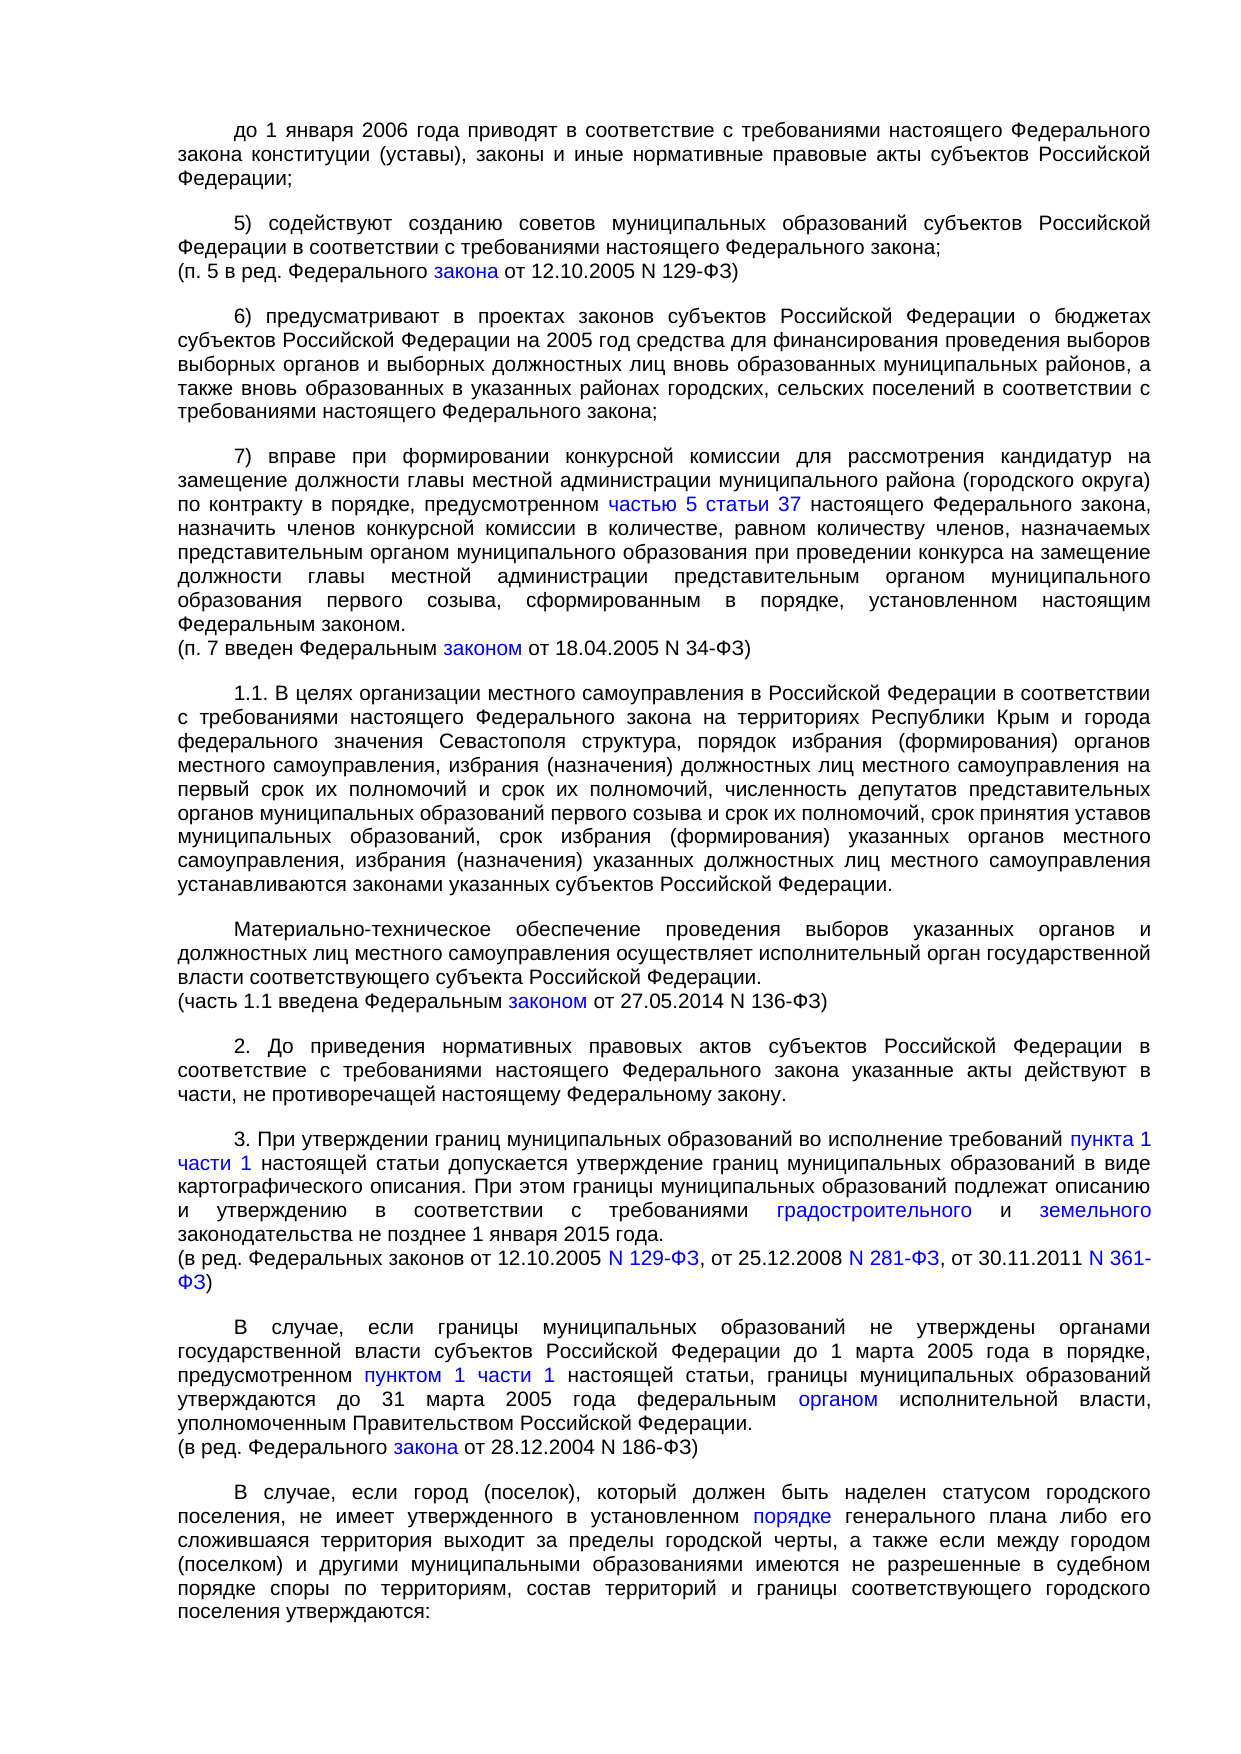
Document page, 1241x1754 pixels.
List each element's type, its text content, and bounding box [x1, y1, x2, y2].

text 6) предусматривают в проектах законов субъектов Российской Федерации о бюджетах субъектов Российской Федерации на 2005 год средства для финансирования проведения выборов выборных органов и выборных должностных лиц вновь образованных муниципальных районов, а также вновь образованных в указанных районах городских, сельских поселений в соответствии с требованиями настоящего Федерального закона; [177, 303, 1152, 423]
text (в ред. Федеральных законов от 12.10.2005 N 129-ФЗ, от 25.12.2008 N 281-ФЗ, от 30.11.2011 N 361-ФЗ) [177, 1246, 1152, 1294]
text 3. При утверждении границ муниципальных образований во исполнение требований пункта 1 части 1 настоящей статьи допускается утверждение границ муниципальных образований в виде картографического описания. При этом границы муниципальных образований подлежат описанию и утверждению в соответствии с требованиями градостроительного и земельного законодательства не позднее 1 января 2015 года. [177, 1126, 1152, 1246]
text (п. 7 введен Федеральным законом от 18.04.2005 N 34-ФЗ) [177, 636, 1152, 660]
text 5) содействуют созданию советов муниципальных образований субъектов Российской Федерации в соответствии с требованиями настоящего Федерального закона; [177, 211, 1152, 259]
text 2. До приведения нормативных правовых актов субъектов Российской Федерации в соответствие с требованиями настоящего Федерального закона указанные акты действуют в части, не противоречащей настоящему Федеральному закону. [177, 1034, 1152, 1106]
text Материально-техническое обеспечение проведения выборов указанных органов и должностных лиц местного самоуправления осуществляет исполнительный орган государственной власти соответствующего субъекта Российской Федерации. [177, 917, 1152, 989]
text до 1 января 2006 года приводят в соответствие с требованиями настоящего Федерального закона конституции (уставы), законы и иные нормативные правовые акты субъектов Российской Федерации; [177, 118, 1152, 190]
text (в ред. Федерального закона от 28.12.2004 N 186-ФЗ) [177, 1435, 1152, 1459]
text (п. 5 в ред. Федерального закона от 12.10.2005 N 129-ФЗ) [177, 259, 1152, 283]
text (часть 1.1 введена Федеральным законом от 27.05.2014 N 136-ФЗ) [177, 989, 1152, 1013]
text В случае, если границы муниципальных образований не утверждены органами государственной власти субъектов Российской Федерации до 1 марта 2005 года в порядке, предусмотренном пунктом 1 части 1 настоящей статьи, границы муниципальных образований утверждаются до 31 марта 2005 года федеральным органом исполнительной власти, уполномоченным Правительством Российской Федерации. [177, 1315, 1152, 1435]
text В случае, если город (поселок), который должен быть наделен статусом городского поселения, не имеет утвержденного в установленном порядке генерального плана либо его сложившаяся территория выходит за пределы городской черты, а также если между городом (поселком) и другими муниципальными образованиями имеются не разрешенные в судебном порядке споры по территориям, состав территорий и границы соответствующего городского поселения утверждаются: [177, 1479, 1152, 1623]
text 7) вправе при формировании конкурсной комиссии для рассмотрения кандидатур на замещение должности главы местной администрации муниципального района (городского округа) по контракту в порядке, предусмотренном частью 5 статьи 37 настоящего Федерального закона, назначить членов конкурсной комиссии в количестве, равном количеству членов, назначаемых представительным органом муниципального образования при проведении конкурса на замещение должности главы местной администрации представительным органом муниципального образования первого созыва, сформированным в порядке, установленном настоящим Федеральным законом. [177, 444, 1152, 636]
text 1.1. В целях организации местного самоуправления в Российской Федерации в соответствии с требованиями настоящего Федерального закона на территориях Республики Крым и города федерального значения Севастополя структура, порядок избрания (формирования) органов местного самоуправления, избрания (назначения) должностных лиц местного самоуправления на первый срок их полномочий и срок их полномочий, численность депутатов представительных органов муниципальных образований первого созыва и срок их полномочий, срок принятия уставов муниципальных образований, срок избрания (формирования) указанных органов местного самоуправления, избрания (назначения) указанных должностных лиц местного самоуправления устанавливаются законами указанных субъектов Российской Федерации. [177, 681, 1152, 896]
